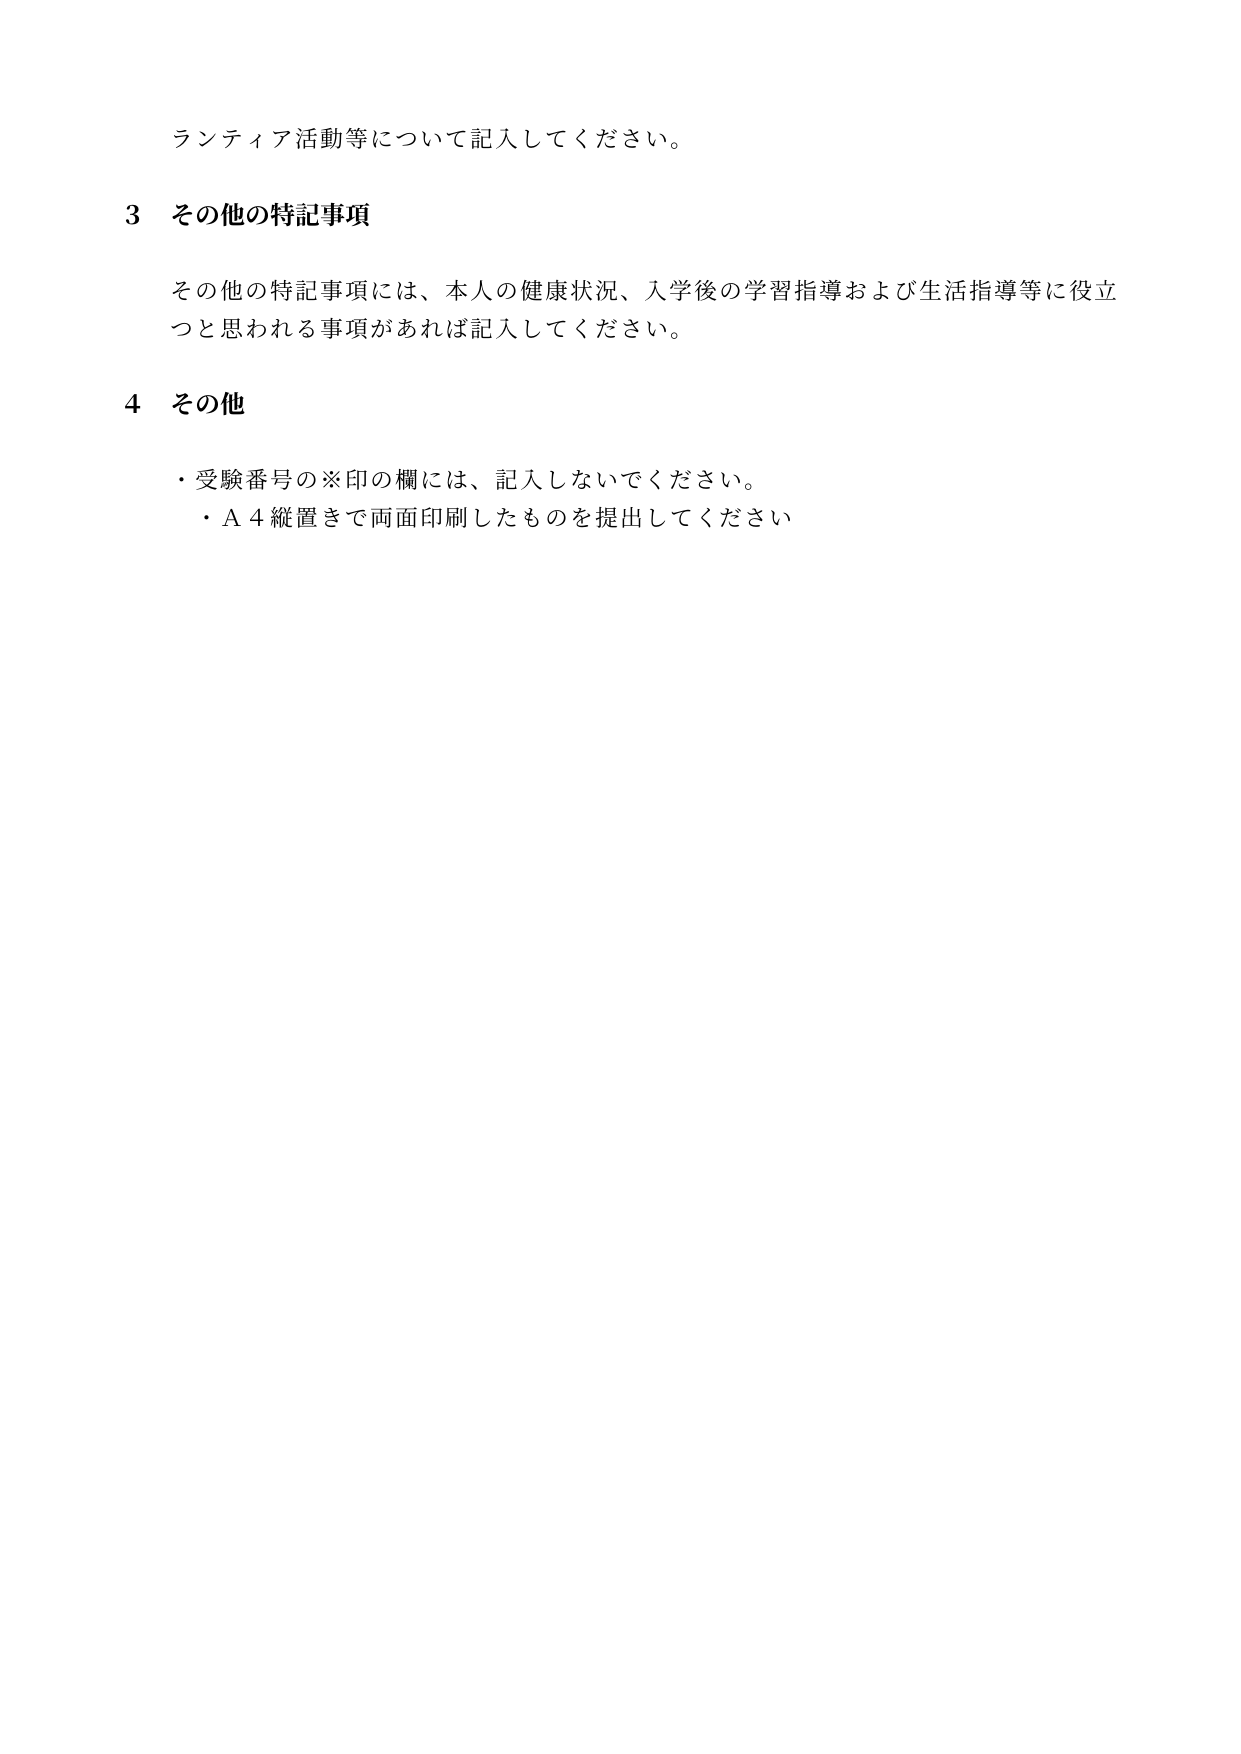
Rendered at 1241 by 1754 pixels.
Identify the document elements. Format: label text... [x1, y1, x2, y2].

text その他の特記事項には、本人の健康状況、入学後の学習指導および生活指導等に役立つと思われる事項があれば記入してください。 [120, 270, 1120, 346]
text ・Ａ４縦置きで両面印刷したものを提出してください [120, 498, 1120, 536]
text ３ その他の特記事項 [120, 194, 1120, 232]
text ４ その他 [120, 384, 1120, 422]
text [145, 119, 1120, 157]
text ・受験番号の※印の欄には、記入しないでください。 [120, 460, 1120, 498]
